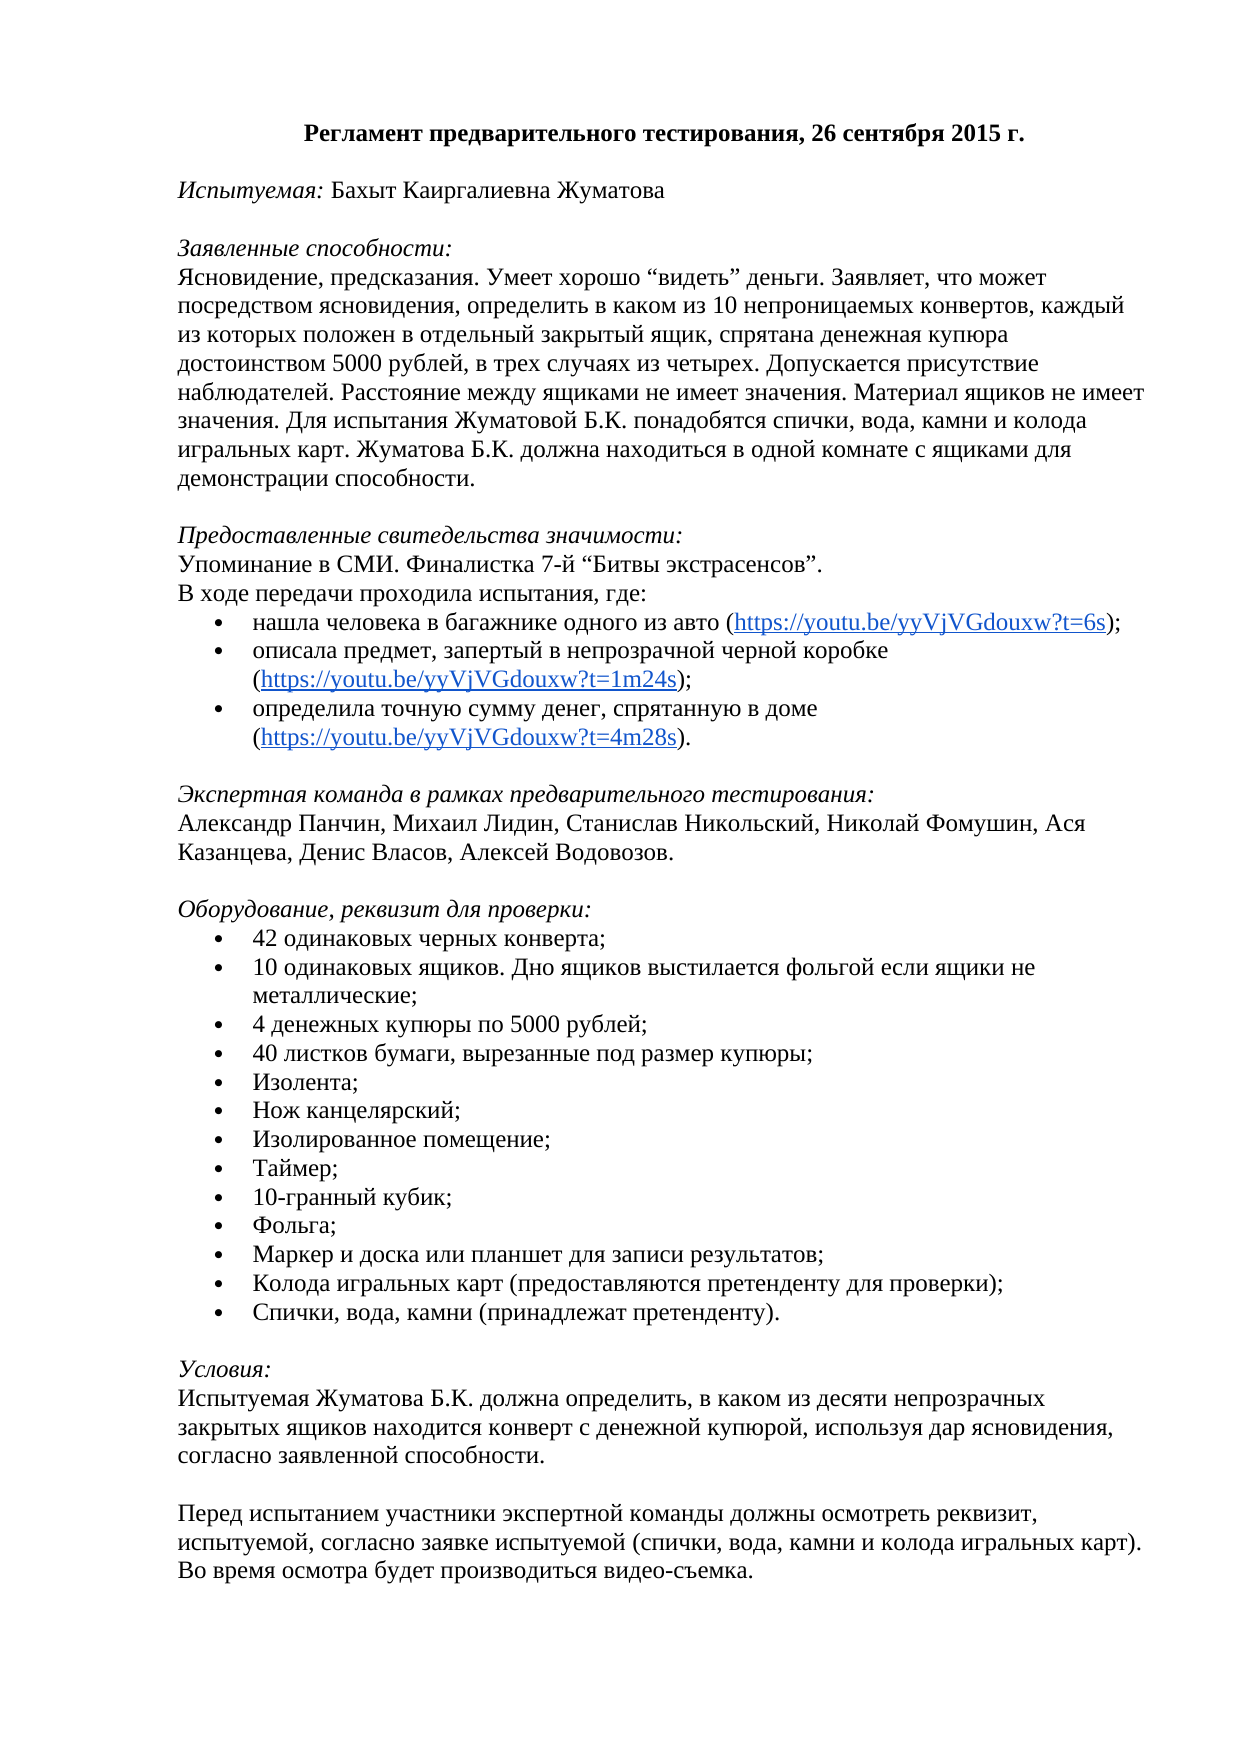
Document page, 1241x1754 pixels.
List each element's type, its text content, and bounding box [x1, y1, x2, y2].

text В ходе передачи проходила испытания, где: [177, 578, 1152, 607]
text Регламент предварительного тестирования, 26 сентября 2015 г. [177, 118, 1152, 147]
text Испытуемая Жуматова Б.К. должна определить, в каком из десяти непрозрачных закрытых ящиков находится конверт с денежной купюрой, используя дар ясновидения, согласно заявленной способности. [177, 1383, 1152, 1469]
list Изолированное помещение; [215, 1124, 1152, 1153]
list нашла человека в багажнике одного из авто (https://youtu.be/yyVjVGdouxw?t=6s); [215, 607, 1152, 636]
text Условия: [177, 1354, 1152, 1383]
list 42 одинаковых черных конверта; [215, 923, 1152, 952]
list Маркер и доска или планшет для записи результатов; [215, 1239, 1152, 1268]
text Александр Панчин, Михаил Лидин, Станислав Никольский, Николай Фомушин, Ася Казанцева, Денис Власов, Алексей Водовозов. [177, 808, 1152, 866]
list 40 листков бумаги, вырезанные под размер купюры; [215, 1038, 1152, 1067]
text Испытуемая: Бахыт Каиргалиевна Жуматова [177, 176, 1152, 204]
list 10-гранный кубик; [215, 1182, 1152, 1211]
list описала предмет, запертый в непрозрачной черной коробке (https://youtu.be/yyVjVGdouxw?t=1m24s); [215, 636, 1152, 693]
list Нож канцелярский; [215, 1096, 1152, 1124]
text Ясновидение, предсказания. Умеет хорошо “видеть” деньги. Заявляет, что может посредством ясновидения, определить в каком из 10 непроницаемых конвертов, каждый из которых положен в отдельный закрытый ящик, спрятана денежная купюра достоинством 5000 рублей, в трех случаях из четырех. Допускается присутствие наблюдателей. Расстояние между ящиками не имеет значения. Материал ящиков не имеет значения. Для испытания Жуматовой Б.К. понадобятся спички, вода, камни и колода игральных карт. Жуматова Б.К. должна находиться в одной комнате с ящиками для демонстрации способности. [177, 262, 1152, 492]
list Фольга; [215, 1211, 1152, 1239]
list Колода игральных карт (предоставляются претенденту для проверки); [215, 1268, 1152, 1297]
list Спички, вода, камни (принадлежат претенденту). [215, 1297, 1152, 1326]
list 4 денежных купюры по 5000 рублей; [215, 1009, 1152, 1038]
list Таймер; [215, 1153, 1152, 1182]
list 10 одинаковых ящиков. Дно ящиков выстилается фольгой если ящики не металлические; [215, 952, 1152, 1009]
text Экспертная команда в рамках предварительного тестирования: [177, 779, 1152, 808]
list определила точную сумму денег, спрятанную в доме (https://youtu.be/yyVjVGdouxw?t=4m28s). [215, 693, 1152, 751]
text Перед испытанием участники экспертной команды должны осмотреть реквизит, испытуемой, согласно заявке испытуемой (спички, вода, камни и колода игральных карт). Во время осмотра будет производиться видео-съемка. [177, 1498, 1152, 1584]
text Предоставленные свитедельства значимости: [177, 521, 1152, 549]
text Оборудование, реквизит для проверки: [177, 894, 1152, 923]
text Упоминание в СМИ. Финалистка 7-й “Битвы экстрасенсов”. [177, 549, 1152, 578]
list Изолента; [215, 1067, 1152, 1096]
text Заявленные способности: [177, 233, 1152, 262]
